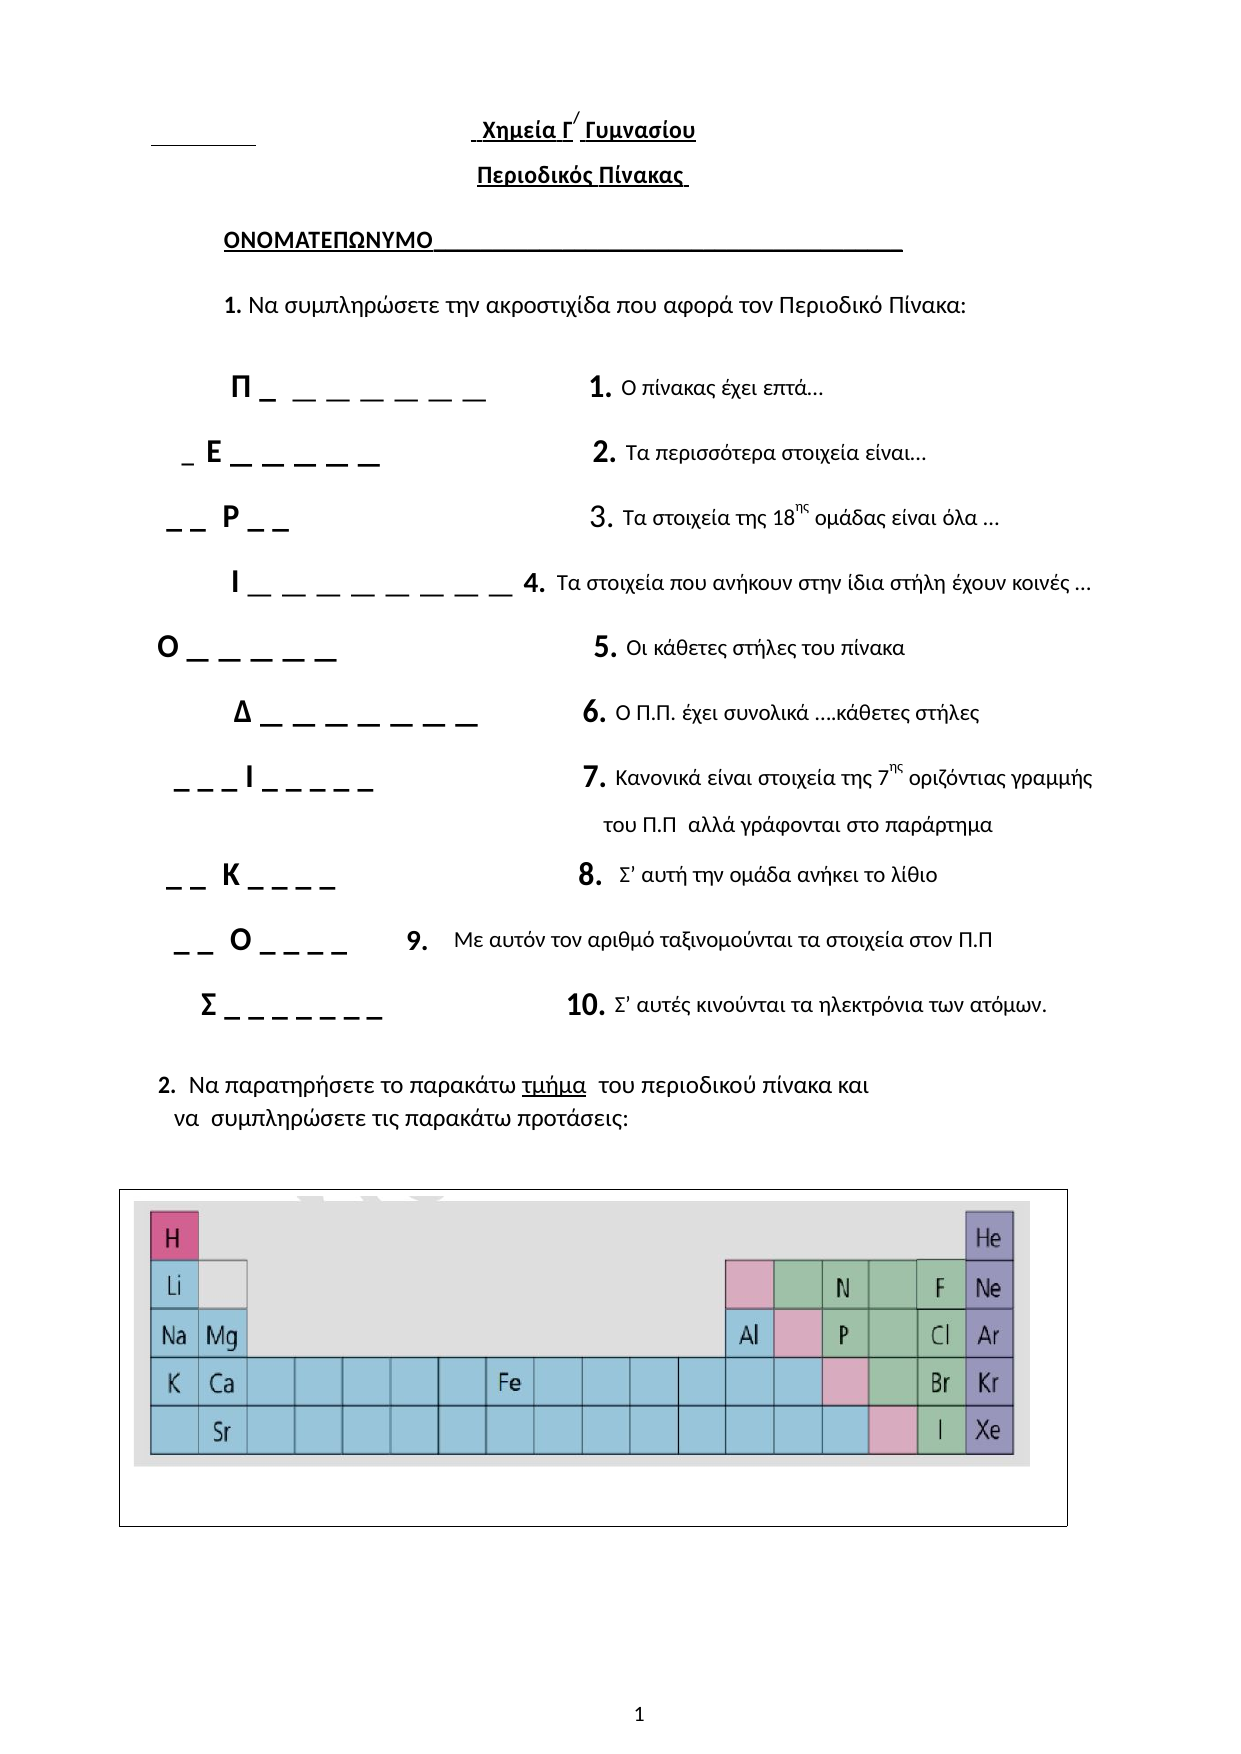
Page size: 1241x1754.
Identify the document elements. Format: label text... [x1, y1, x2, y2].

text Ο _ _ _ _ _ 5. Οι κάθετες στήλες του πίνακα [63, 613, 1126, 678]
text Δ _ _ _ _ _ _ _ 6. Ο Π.Π. έχει συνολικά ….κάθετες στήλες [224, 678, 1126, 743]
text 1. Να συμπληρώσετε την ακροστιχίδα που αφορά τον Περιοδικό Πίνακα: [224, 288, 1126, 321]
text _ _ _ Ι _ _ _ _ _ 7. Κανονικά είναι στοιχεία της 7ης οριζόντιας γραμμής [152, 743, 1126, 808]
text Σ _ _ _ _ _ _ _ 10. Σ’ αυτές κινούνται τα ηλεκτρόνια των ατόμων. [166, 971, 1126, 1036]
text Ι _ _ _ _ _ _ _ _ 4. Τα στοιχεία που ανήκουν στην ίδια στήλη έχουν κοινές … [224, 548, 1126, 613]
text 2. Να παρατηρήσετε το παρακάτω τμήμα του περιοδικού πίνακα και [158, 1068, 1126, 1101]
text ΟΝΟΜΑΤΕΠΩΝΥΜΟ________________________________________ [224, 223, 1126, 256]
text _ _ Ρ _ _ 3. Τα στοιχεία της 18ης ομάδας είναι όλα … [152, 483, 1126, 548]
text Περιοδικός Πίνακας [224, 158, 1126, 191]
text _ Ε _ _ _ _ _ 2. Τα περισσότερα στοιχεία είναι… [152, 418, 1126, 483]
text να συμπληρώσετε τις παρακάτω προτάσεις: [158, 1101, 1126, 1133]
text Π _ _ _ _ _ _ _ 1. Ο πίνακας έχει επτά… [224, 353, 1126, 418]
text _ _ Κ _ _ _ _ 8. Σ’ αυτή την ομάδα ανήκει το λίθιο [152, 841, 1126, 906]
text _ _ Ο _ _ _ _ 9. Με αυτόν τον αριθμό ταξινομούνται τα στοιχεία στον Π.Π [166, 906, 1126, 971]
text Χημεία Γ/ Γυμνασίου [224, 93, 1126, 158]
picture [133, 1196, 1030, 1467]
text του Π.Π αλλά γράφονται στο παράρτημα [224, 808, 1126, 841]
